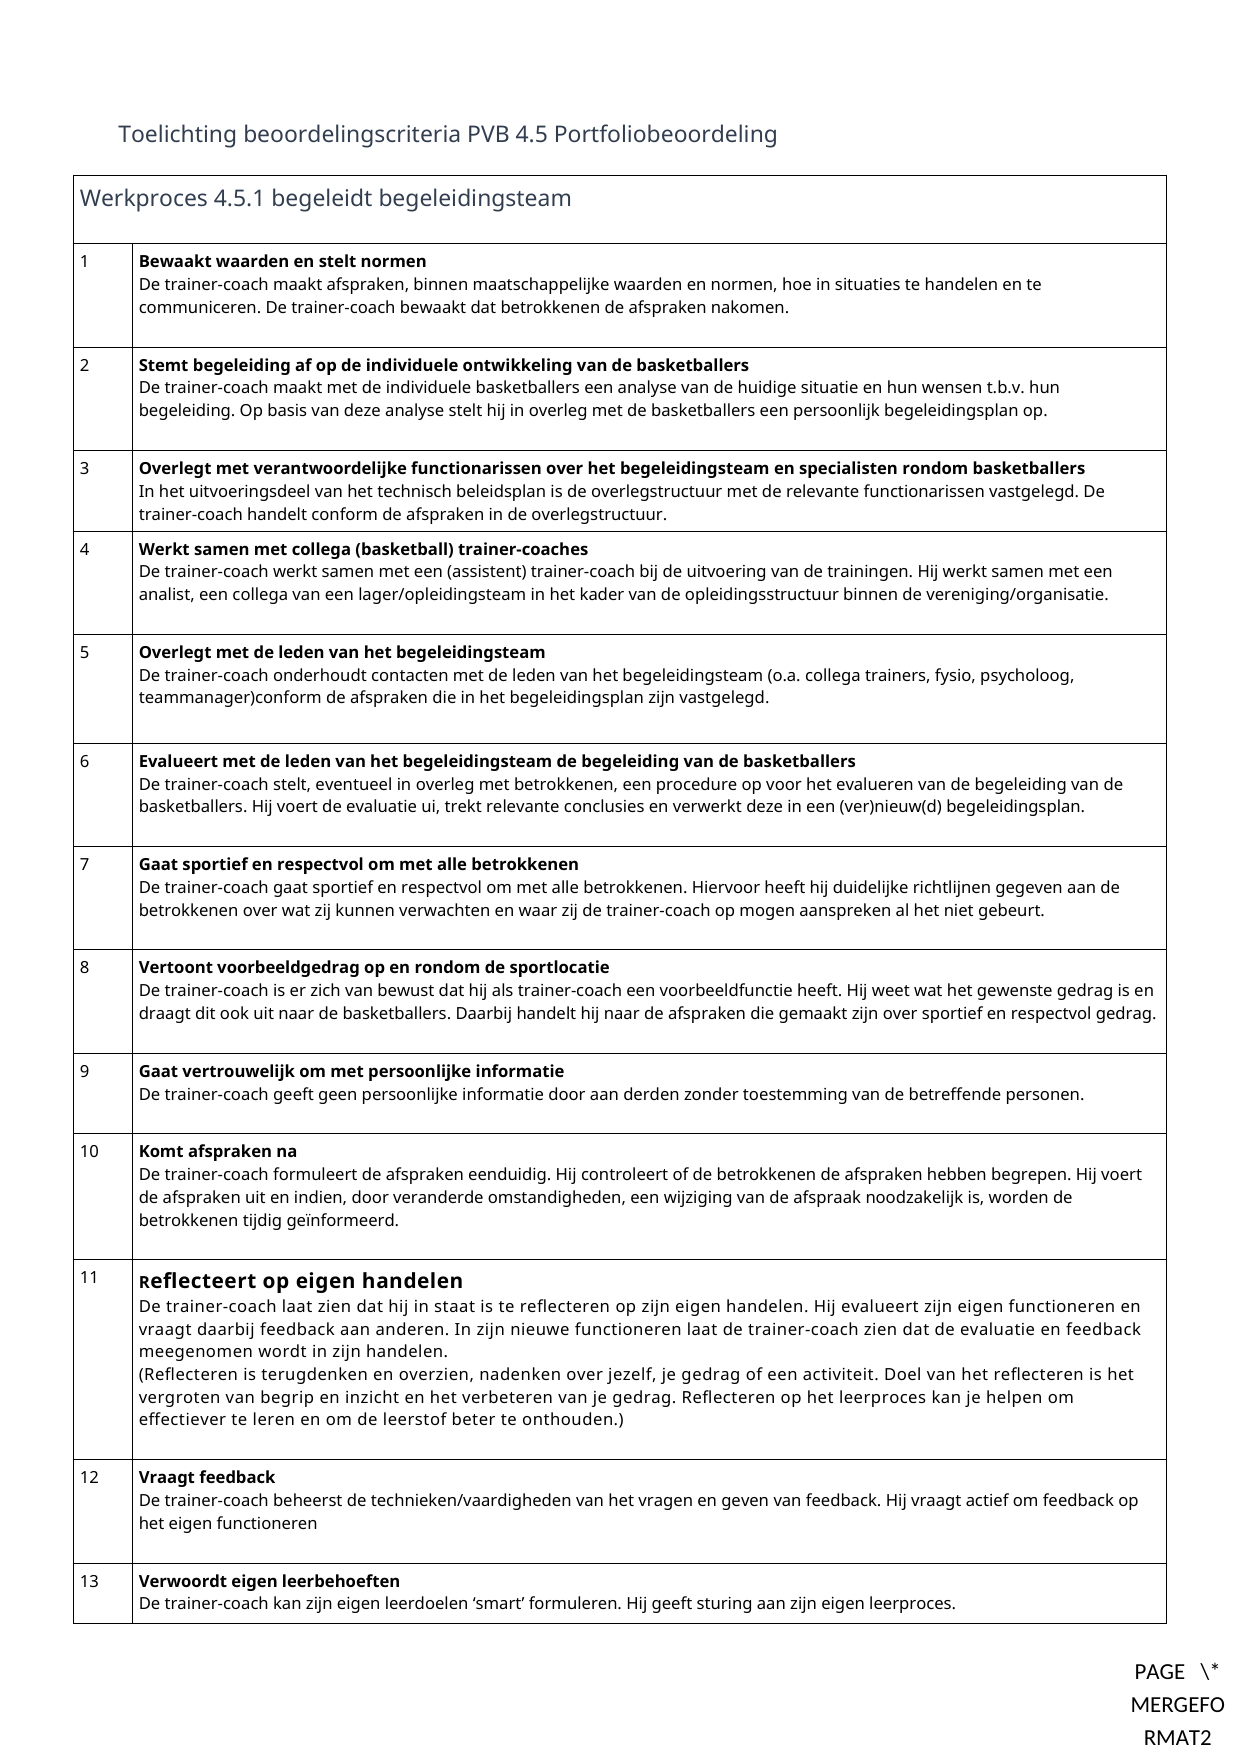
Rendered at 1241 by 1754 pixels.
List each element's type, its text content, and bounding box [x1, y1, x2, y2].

table_cell 6 [74, 744, 132, 846]
table_cell 1 [74, 244, 132, 347]
table_cell Vertoont voorbeeldgedrag op en rondom de sportlocatie De trainer-coach is er zich van bewust dat hij als trainer-coach een voorbeeldfunctie heeft. Hij weet wat het gewenste gedrag is en draagt dit ook uit naar de basketballers. Daarbij handelt hij naar de afspraken die gemaakt zijn over sportief en respectvol gedrag. [133, 950, 1166, 1053]
table_cell 13 [74, 1564, 132, 1622]
table_cell 4 [74, 532, 132, 634]
table_cell Reflecteert op eigen handelen De trainer-coach laat zien dat hij in staat is te reflecteren op zijn eigen handelen. Hij evalueert zijn eigen functioneren en vraagt daarbij feedback aan anderen. In zijn nieuwe functioneren laat de trainer-coach zien dat de evaluatie en feedback meegenomen wordt in zijn handelen. (Reflecteren is terugdenken en overzien, nadenken over jezelf, je gedrag of een activiteit. Doel van het reflecteren is het vergroten van begrip en inzicht en het verbeteren van je gedrag. Reflecteren op het leerproces kan je helpen om effectiever te leren en om de leerstof beter te onthouden.) [133, 1260, 1166, 1459]
table_cell Gaat sportief en respectvol om met alle betrokkenen De trainer-coach gaat sportief en respectvol om met alle betrokkenen. Hiervoor heeft hij duidelijke richtlijnen gegeven aan de betrokkenen over wat zij kunnen verwachten en waar zij de trainer-coach op mogen aanspreken al het niet gebeurt. [133, 847, 1166, 949]
text Toelichting beoordelingscriteria PVB 4.5 Portfoliobeoordeling [118, 118, 1122, 149]
table_cell Komt afspraken na De trainer-coach formuleert de afspraken eenduidig. Hij controleert of de betrokkenen de afspraken hebben begrepen. Hij voert de afspraken uit en indien, door veranderde omstandigheden, een wijziging van de afspraak noodzakelijk is, worden de betrokkenen tijdig geïnformeerd. [133, 1134, 1166, 1259]
table_cell 8 [74, 950, 132, 1053]
table_cell 11 [74, 1260, 132, 1459]
table_cell 10 [74, 1134, 132, 1259]
table_cell 2 [74, 348, 132, 450]
table_cell Werkt samen met collega (basketball) trainer-coaches De trainer-coach werkt samen met een (assistent) trainer-coach bij de uitvoering van de trainingen. Hij werkt samen met een analist, een collega van een lager/opleidingsteam in het kader van de opleidingsstructuur binnen de vereniging/organisatie. [133, 532, 1166, 634]
table_header Werkproces 4.5.1 begeleidt begeleidingsteam [74, 176, 1166, 243]
table_cell Stemt begeleiding af op de individuele ontwikkeling van de basketballers De trainer-coach maakt met de individuele basketballers een analyse van de huidige situatie en hun wensen t.b.v. hun begeleiding. Op basis van deze analyse stelt hij in overleg met de basketballers een persoonlijk begeleidingsplan op. [133, 348, 1166, 450]
table_cell 7 [74, 847, 132, 949]
table_cell 3 [74, 451, 132, 531]
table_cell Overlegt met de leden van het begeleidingsteam De trainer-coach onderhoudt contacten met de leden van het begeleidingsteam (o.a. collega trainers, fysio, psycholoog, teammanager)conform de afspraken die in het begeleidingsplan zijn vastgelegd. [133, 635, 1166, 743]
table_cell Overlegt met verantwoordelijke functionarissen over het begeleidingsteam en specialisten rondom basketballers In het uitvoeringsdeel van het technisch beleidsplan is de overlegstructuur met de relevante functionarissen vastgelegd. De trainer-coach handelt conform de afspraken in de overlegstructuur. [133, 451, 1166, 531]
table_cell 5 [74, 635, 132, 743]
table_cell Bewaakt waarden en stelt normen De trainer-coach maakt afspraken, binnen maatschappelijke waarden en normen, hoe in situaties te handelen en te communiceren. De trainer-coach bewaakt dat betrokkenen de afspraken nakomen. [133, 244, 1166, 347]
table_cell Vraagt feedback De trainer-coach beheerst de technieken/vaardigheden van het vragen en geven van feedback. Hij vraagt actief om feedback op het eigen functioneren [133, 1460, 1166, 1562]
table_cell Evalueert met de leden van het begeleidingsteam de begeleiding van de basketballers De trainer-coach stelt, eventueel in overleg met betrokkenen, een procedure op voor het evalueren van de begeleiding van de basketballers. Hij voert de evaluatie ui, trekt relevante conclusies en verwerkt deze in een (ver)nieuw(d) begeleidingsplan. [133, 744, 1166, 846]
table_cell Gaat vertrouwelijk om met persoonlijke informatie De trainer-coach geeft geen persoonlijke informatie door aan derden zonder toestemming van de betreffende personen. [133, 1054, 1166, 1133]
table_cell 9 [74, 1054, 132, 1133]
table_cell 12 [74, 1460, 132, 1562]
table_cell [133, 1564, 1166, 1622]
